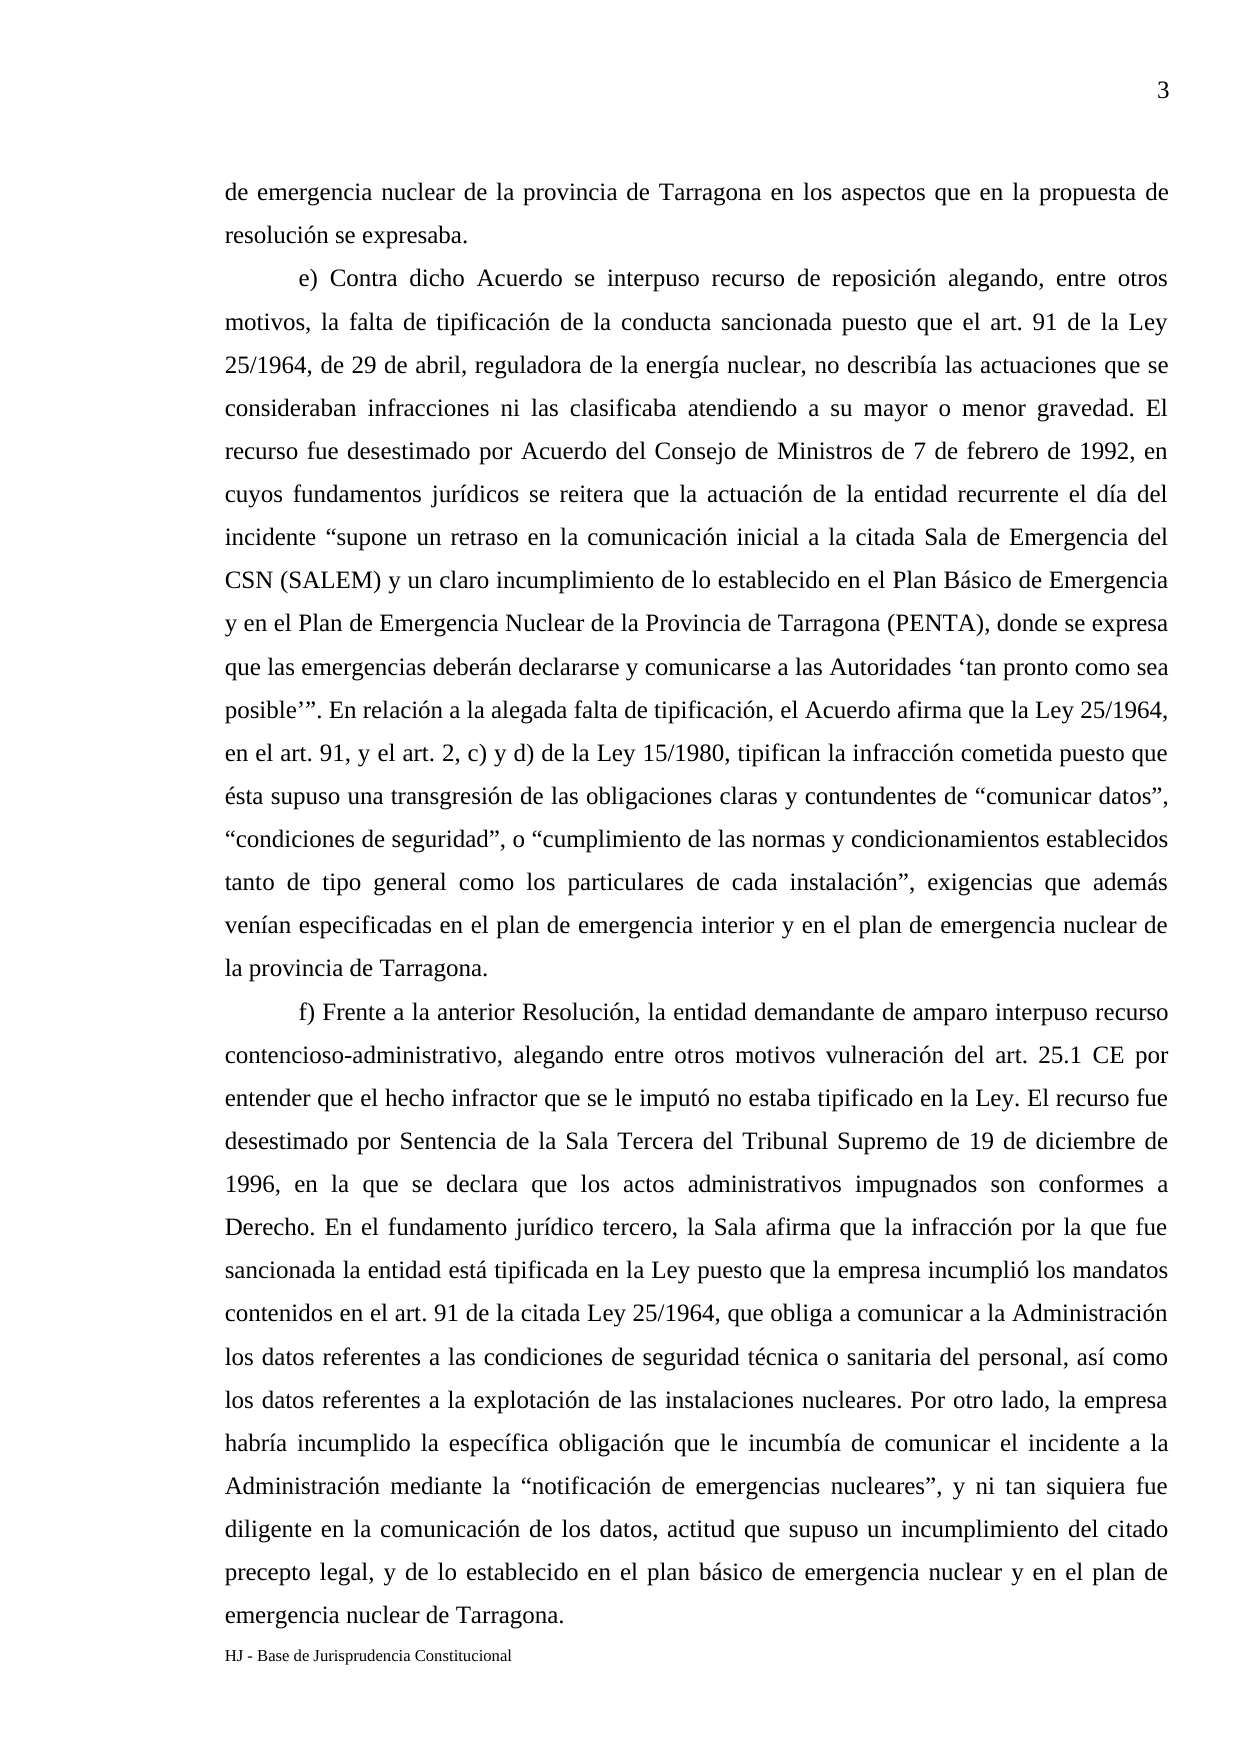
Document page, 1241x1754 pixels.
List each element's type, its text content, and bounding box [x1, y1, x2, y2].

text f) Frente a la anterior Resolución, la entidad demandante de amparo interpuso recurso contencioso-administrativo, alegando entre otros motivos vulneración del art. 25.1 CE por entender que el hecho infractor que se le imputó no estaba tipificado en la Ley. El recurso fue desestimado por Sentencia de la Sala Tercera del Tribunal Supremo de 19 de diciembre de 1996, en la que se declara que los actos administrativos impugnados son conformes a Derecho. En el fundamento jurídico tercero, la Sala afirma que la infracción por la que fue sancionada la entidad está tipificada en la Ley puesto que la empresa incumplió los mandatos contenidos en el art. 91 de la citada Ley 25/1964, que obliga a comunicar a la Administración los datos referentes a las condiciones de seguridad técnica o sanitaria del personal, así como los datos referentes a la explotación de las instalaciones nucleares. Por otro lado, la empresa habría incumplido la específica obligación que le incumbía de comunicar el incidente a la Administración mediante la “notificación de emergencias nucleares”, y ni tan siquiera fue diligente en la comunicación de los datos, actitud que supuso un incumplimiento del citado precepto legal, y de lo establecido en el plan básico de emergencia nuclear y en el plan de emergencia nuclear de Tarragona. [224, 997, 1169, 1629]
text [224, 177, 1169, 249]
text e) Contra dicho Acuerdo se interpuso recurso de reposición alegando, entre otros motivos, la falta de tipificación de la conducta sancionada puesto que el art. 91 de la Ley 25/1964, de 29 de abril, reguladora de la energía nuclear, no describía las actuaciones que se consideraban infracciones ni las clasificaba atendiendo a su mayor o menor gravedad. El recurso fue desestimado por Acuerdo del Consejo de Ministros de 7 de febrero de 1992, en cuyos fundamentos jurídicos se reitera que la actuación de la entidad recurrente el día del incidente “supone un retraso en la comunicación inicial a la citada Sala de Emergencia del CSN (SALEM) y un claro incumplimiento de lo establecido en el Plan Básico de Emergencia y en el Plan de Emergencia Nuclear de la Provincia de Tarragona (PENTA), donde se expresa que las emergencias deberán declararse y comunicarse a las Autoridades ‘tan pronto como sea posible’”. En relación a la alegada falta de tipificación, el Acuerdo afirma que la Ley 25/1964, en el art. 91, y el art. 2, c) y d) de la Ley 15/1980, tipifican la infracción cometida puesto que ésta supuso una transgresión de las obligaciones claras y contundentes de “comunicar datos”, “condiciones de seguridad”, o “cumplimiento de las normas y condicionamientos establecidos tanto de tipo general como los particulares de cada instalación”, exigencias que además venían especificadas en el plan de emergencia interior y en el plan de emergencia nuclear de la provincia de Tarragona. [224, 263, 1169, 982]
